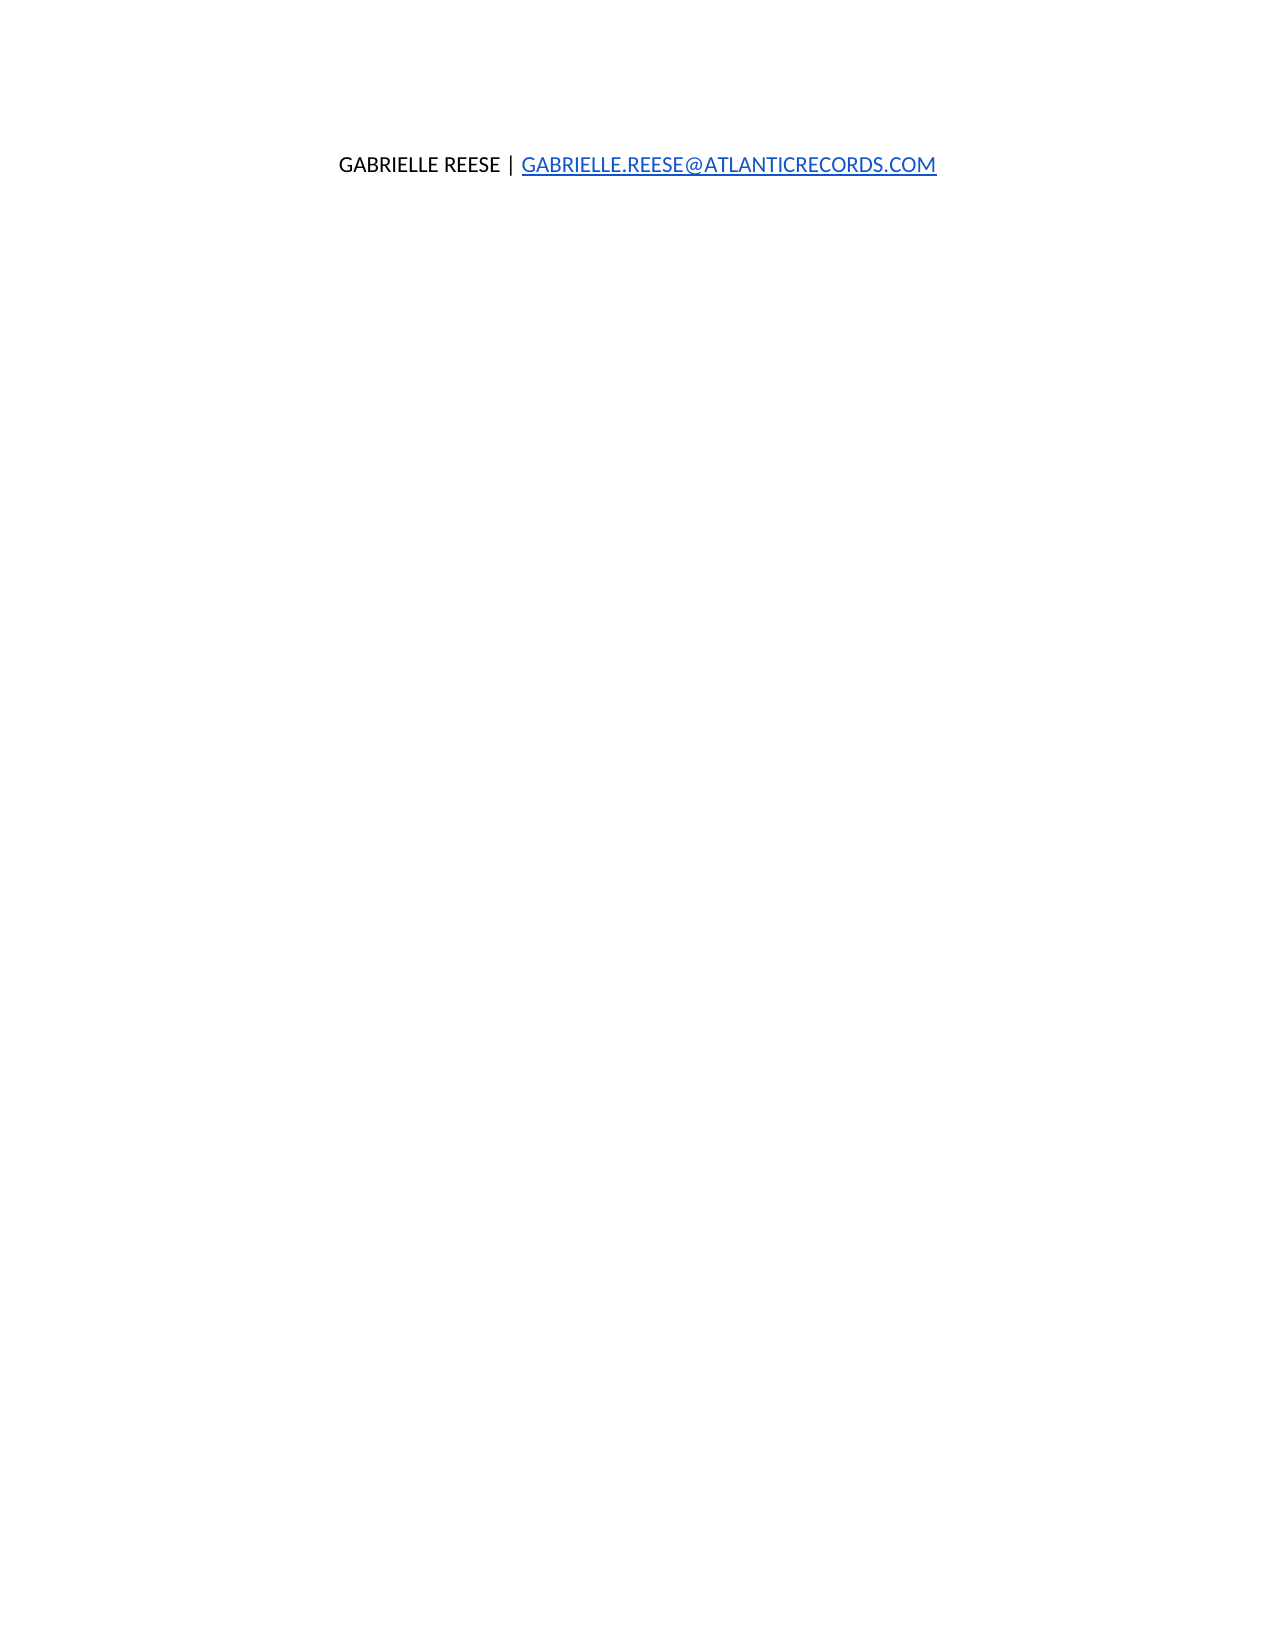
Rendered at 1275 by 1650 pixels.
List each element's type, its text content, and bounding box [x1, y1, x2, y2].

text GABRIELLE REESE | GABRIELLE.REESE@ATLANTICRECORDS.COM [150, 150, 1125, 178]
